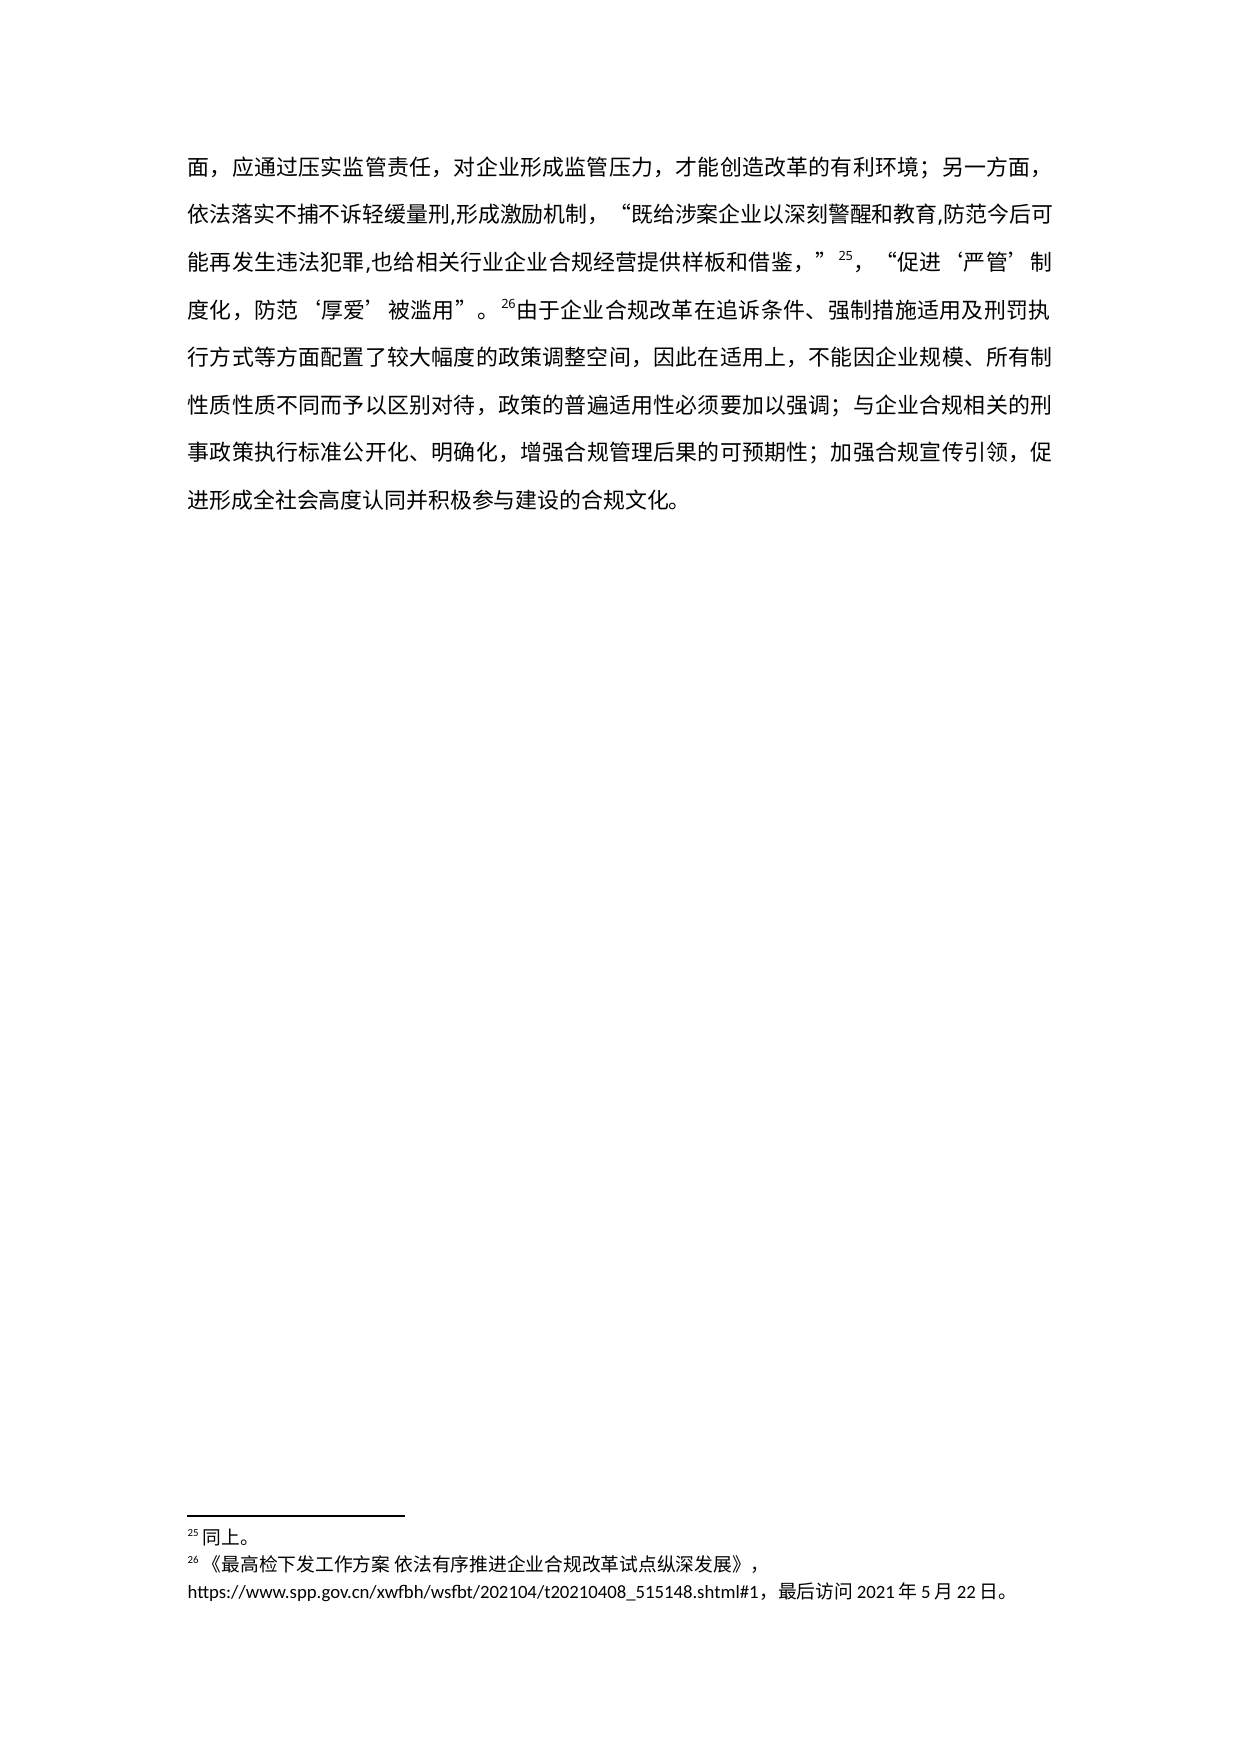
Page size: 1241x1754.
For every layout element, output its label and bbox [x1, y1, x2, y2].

list [187, 150, 1053, 514]
